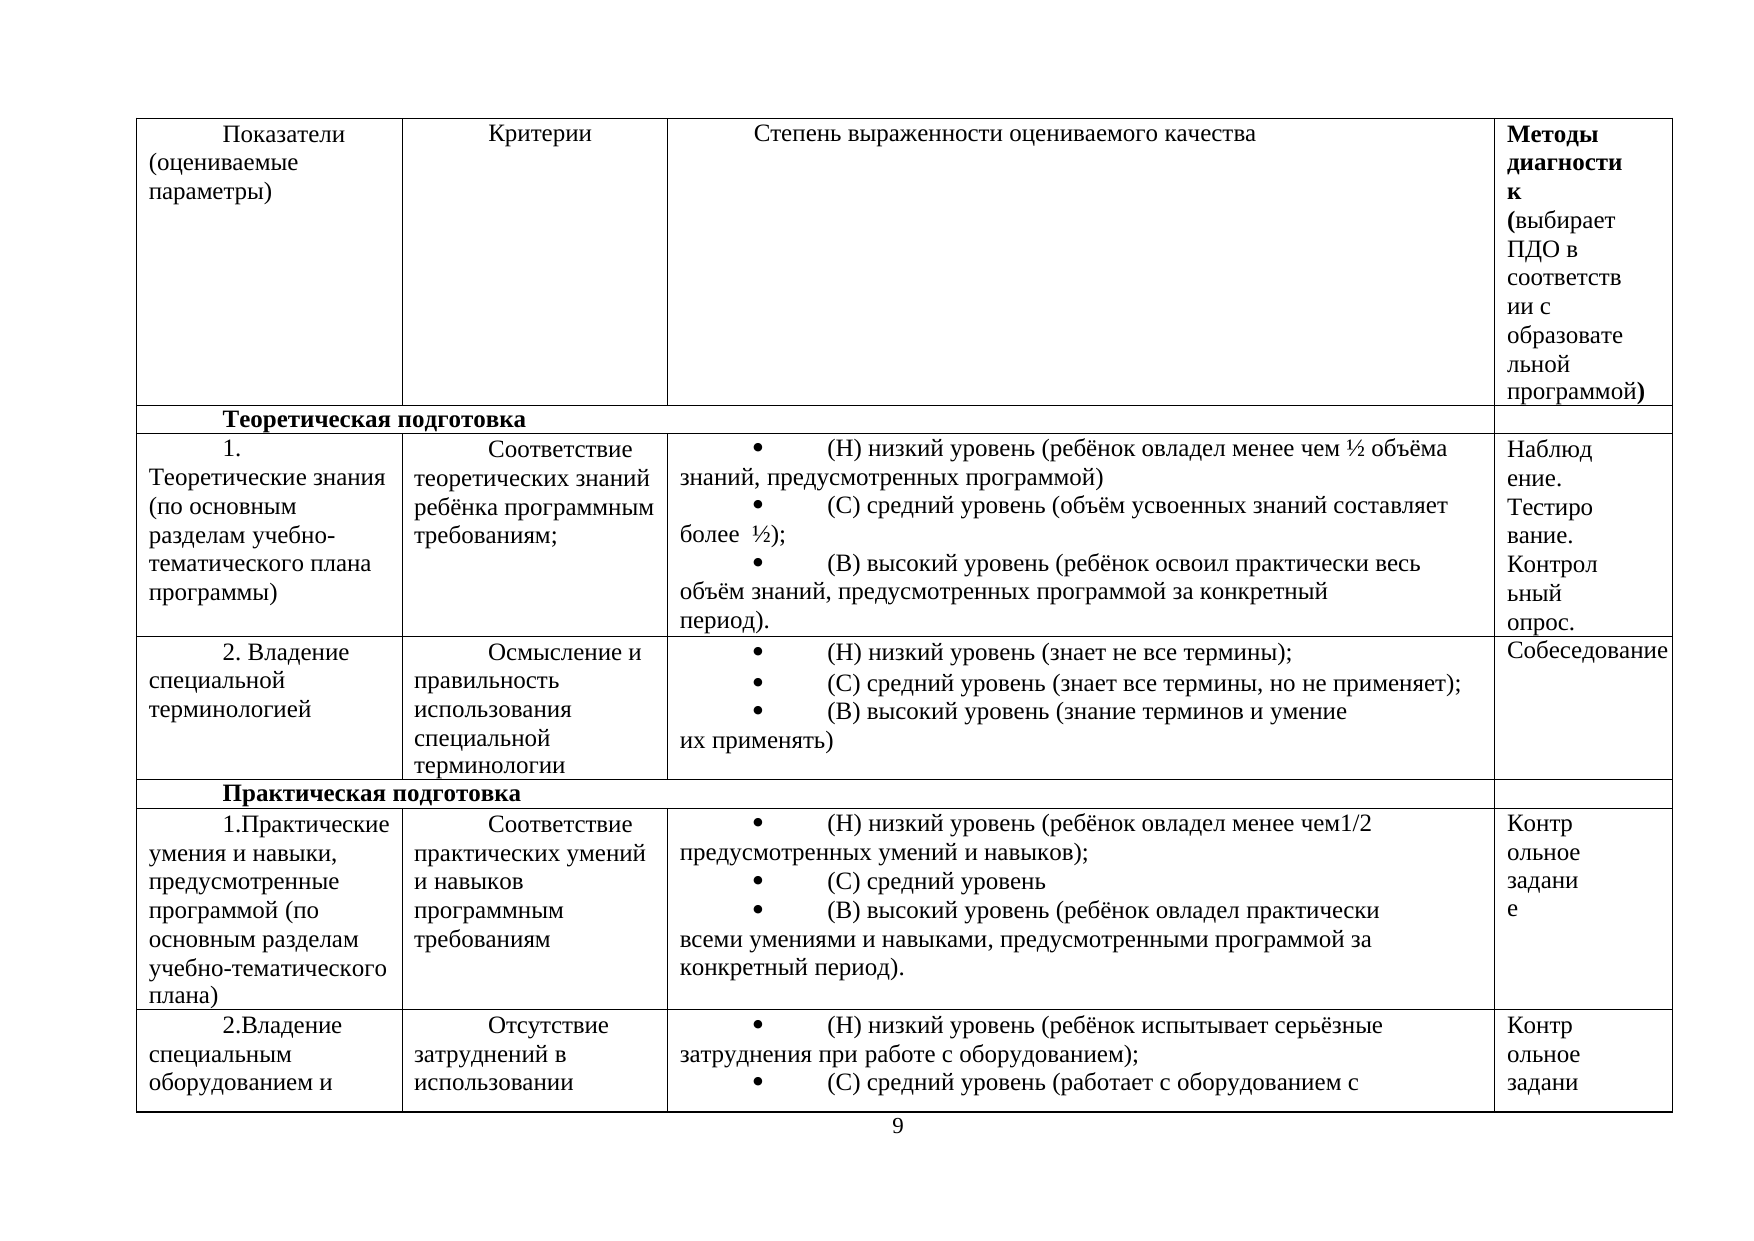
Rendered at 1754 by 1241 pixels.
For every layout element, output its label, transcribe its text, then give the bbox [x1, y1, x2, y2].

table_cell (Н) низкий уровень (знает не все термины); (С) средний уровень (знает все термины, но не применяет); (В) высокий уровень (знание терминов и умение их применять) [668, 637, 1494, 779]
table_header Методы диагностик (выбирает ПДО в соответствии с образовательной программой) [1495, 119, 1672, 404]
table_cell Практическая подготовка [137, 780, 1494, 808]
table_cell 1.Практические умения и навыки, предусмотренные программой (по основным разделам учебно-тематического плана) [137, 809, 402, 1009]
table_cell Осмысление и правильность использования специальной терминологии [403, 637, 667, 779]
table_header Степень выраженности оцениваемого качества [668, 119, 1494, 404]
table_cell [668, 1010, 1494, 1111]
table_cell (Н) низкий уровень (ребёнок овладел менее чем1/2 предусмотренных умений и навыков); (С) средний уровень (В) высокий уровень (ребёнок овладел практически всеми умениями и навыками, предусмотренными программой за конкретный период). [668, 809, 1494, 1009]
table_cell 2. Владение специальной терминологией [137, 637, 402, 779]
table_cell Соответствие практических умений и навыков программным требованиям [403, 809, 667, 1009]
table_cell Соответствие теоретических знаний ребёнка программным требованиям; [403, 434, 667, 636]
table_cell Контрольное задание [1495, 1010, 1672, 1111]
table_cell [403, 1010, 667, 1111]
table_cell 1. Теоретические знания (по основным разделам учебно- тематического плана программы) [137, 434, 402, 636]
table_cell Наблюдение. Тестирование. Контрольный опрос. [1495, 434, 1672, 636]
table_cell [1495, 780, 1672, 808]
table_header Показатели (оцениваемые параметры) [137, 119, 402, 404]
table_cell Контрольное задание [1495, 809, 1672, 1009]
table_cell [1495, 406, 1672, 433]
table_cell (Н) низкий уровень (ребёнок овладел менее чем ½ объёма знаний, предусмотренных программой) (С) средний уровень (объём усвоенных знаний составляет более ½); (В) высокий уровень (ребёнок освоил практически весь объём знаний, предусмотренных программой за конкретный период). [668, 434, 1494, 636]
table_header Критерии [403, 119, 667, 404]
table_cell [137, 1010, 402, 1111]
table_cell Собеседование [1495, 637, 1672, 779]
table_cell Теоретическая подготовка [137, 406, 1494, 433]
